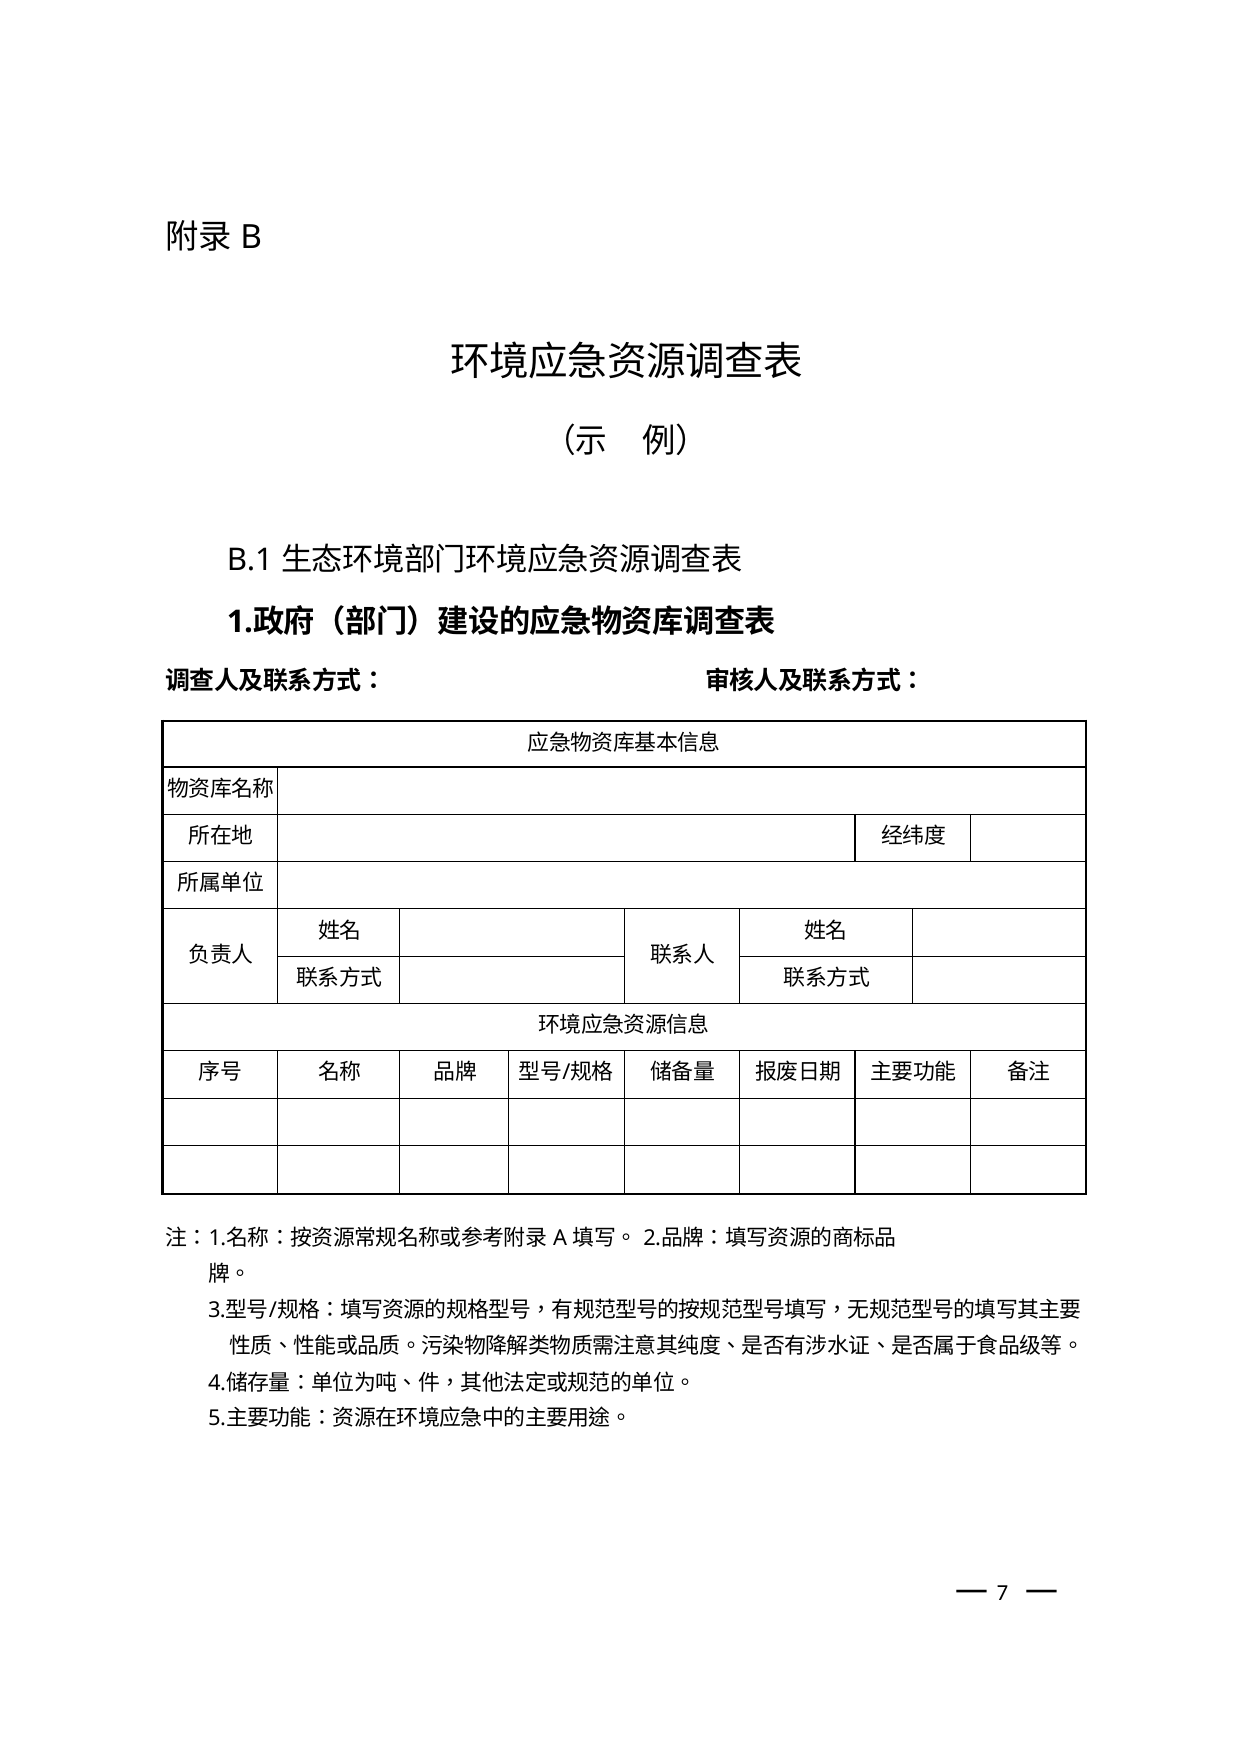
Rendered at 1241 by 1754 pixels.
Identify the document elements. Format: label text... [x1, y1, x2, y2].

table_cell [278, 862, 1085, 908]
table_cell 姓名 [278, 909, 399, 956]
text 3.型号/规格：填写资源的规格型号，有规范型号的按规范型号填写，无规范型号的填写其主要 性质、性能或品质。污染物降解类物质需注意其纯度、是否有涉水证、是否属于食品级等。 [208, 1294, 1101, 1360]
table_cell [509, 1146, 624, 1192]
table_cell [971, 1146, 1085, 1192]
table_cell [509, 1099, 624, 1145]
table_cell [856, 1146, 970, 1192]
table_cell [971, 815, 1085, 861]
table_cell [164, 1146, 277, 1192]
table_cell 品牌 [400, 1051, 508, 1097]
text 环境应急资源调查表 [450, 336, 931, 386]
table_cell [400, 957, 624, 1003]
subtitle 1.政府（部门）建设的应急物资库调查表 [227, 599, 931, 642]
text B.1 生态环境部门环境应急资源调查表 [227, 537, 931, 579]
table_cell [278, 1099, 399, 1145]
table_cell [278, 815, 854, 861]
table_cell 环境应急资源信息 [164, 1004, 1085, 1050]
text 注：1.名称：按资源常规名称或参考附录 A 填写。 2.品牌：填写资源的商标品牌。 [165, 1222, 931, 1288]
table_cell [971, 1099, 1085, 1145]
table_cell [913, 909, 1085, 956]
text （示 例） [227, 416, 931, 462]
table_cell 联系方式 [278, 957, 399, 1003]
table_header 应急物资库基本信息 [164, 722, 1085, 766]
table_cell [625, 1146, 739, 1192]
table_cell 所在地 [164, 815, 277, 861]
table_cell 负责人 [164, 909, 277, 1003]
table_cell [856, 1099, 970, 1145]
table_cell 报废日期 [740, 1051, 854, 1097]
table_cell 储备量 [625, 1051, 739, 1097]
table_cell [278, 1146, 399, 1192]
text 附录 B [165, 213, 931, 259]
table_cell 型号/规格 [509, 1051, 624, 1097]
table_cell [400, 1099, 508, 1145]
table_cell 主要功能 [856, 1051, 970, 1097]
table_cell 姓名 [740, 909, 912, 956]
table_cell [913, 957, 1085, 1003]
table_cell 物资库名称 [164, 768, 277, 814]
table_cell 名称 [278, 1051, 399, 1097]
table_cell 联系方式 [740, 957, 912, 1003]
table_cell 联系人 [625, 909, 739, 1003]
text 4.储存量：单位为吨、件，其他法定或规范的单位。 [208, 1367, 931, 1396]
table_cell [625, 1099, 739, 1145]
table_cell [164, 1099, 277, 1145]
table_cell [400, 909, 624, 956]
table_cell 经纬度 [856, 815, 970, 861]
table_cell [740, 1146, 854, 1192]
table_cell 所属单位 [164, 862, 277, 908]
text 调查人及联系方式： 审核人及联系方式： [165, 663, 931, 697]
table_cell 序号 [164, 1051, 277, 1097]
text 5.主要功能：资源在环境应急中的主要用途。 [208, 1402, 931, 1432]
table_cell [400, 1146, 508, 1192]
table_cell [278, 768, 1085, 814]
table_cell [740, 1099, 854, 1145]
table_cell 备注 [971, 1051, 1085, 1097]
